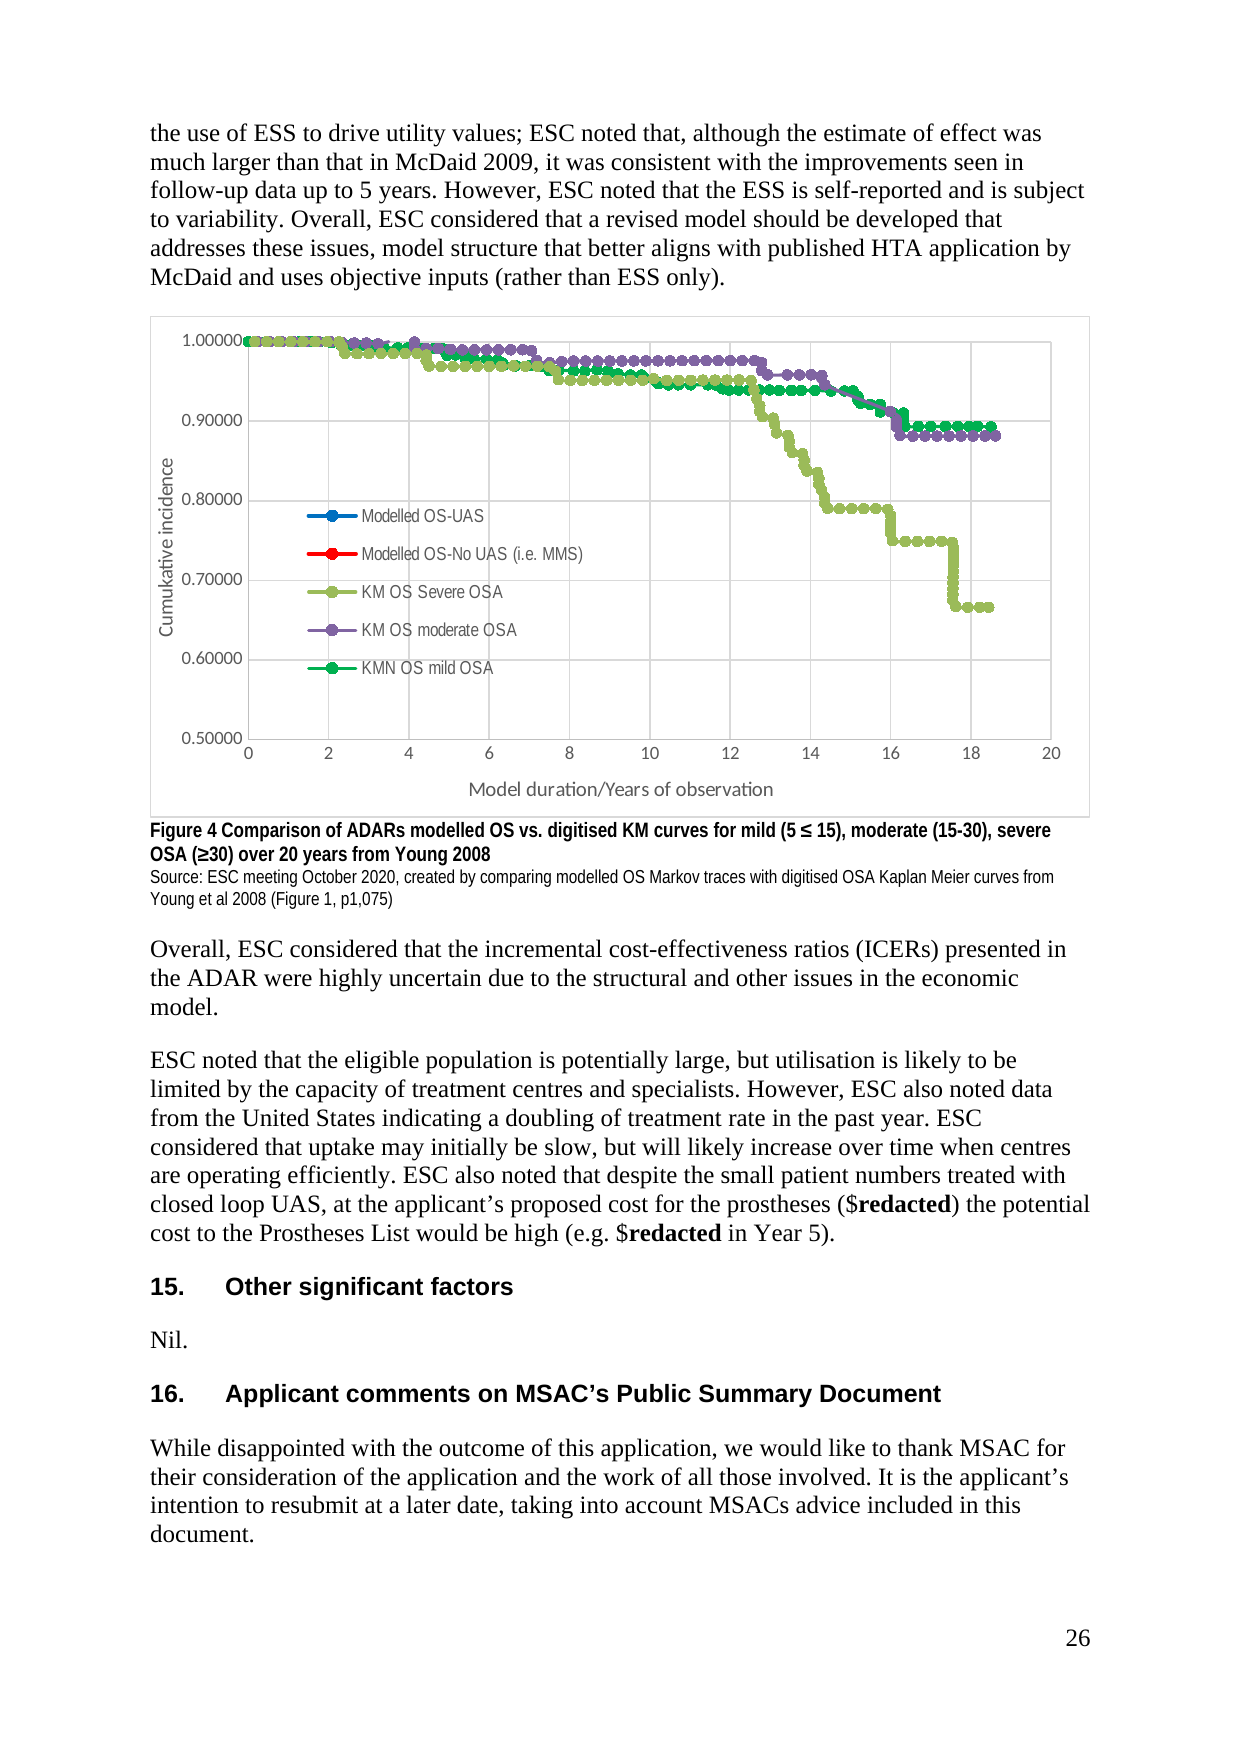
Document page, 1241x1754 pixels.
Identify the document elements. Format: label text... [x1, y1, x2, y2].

text Overall, ESC considered that the incremental cost-effectiveness ratios (ICERs) presented in the ADAR were highly uncertain due to the structural and other issues in the economic model. [150, 934, 1090, 1020]
text Figure 4 Comparison of ADARs modelled OS vs. digitised KM curves for mild (5 ≤ 15), moderate (15-30), severe OSA (≥30) over 20 years from Young 2008 [150, 818, 1090, 866]
subtitle Other significant factors [150, 1272, 1090, 1300]
subtitle Applicant comments on MSAC’s Public Summary Document [150, 1379, 1090, 1408]
text Source: ESC meeting October 2020, created by comparing modelled OS Markov traces with digitised OSA Kaplan Meier curves from Young et al 2008 (Figure 1, p1,075) [150, 866, 1090, 909]
text While disappointed with the outcome of this application, we would like to thank MSAC for their consideration of the application and the work of all those involved. It is the applicant’s intention to resubmit at a later date, taking into account MSACs advice included in this document. [150, 1433, 1090, 1548]
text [150, 118, 1090, 291]
text ESC noted that the eligible population is potentially large, but utilisation is likely to be limited by the capacity of treatment centres and specialists. However, ESC also noted data from the United States indicating a doubling of treatment rate in the past year. ESC considered that uptake may initially be slow, but will likely increase over time when centres are operating efficiently. ESC also noted that despite the small patient numbers treated with closed loop UAS, at the applicant’s proposed cost for the prostheses ($redacted) the potential cost to the Prostheses List would be high (e.g. $redacted in Year 5). [150, 1045, 1090, 1247]
text Nil. [150, 1325, 1090, 1354]
